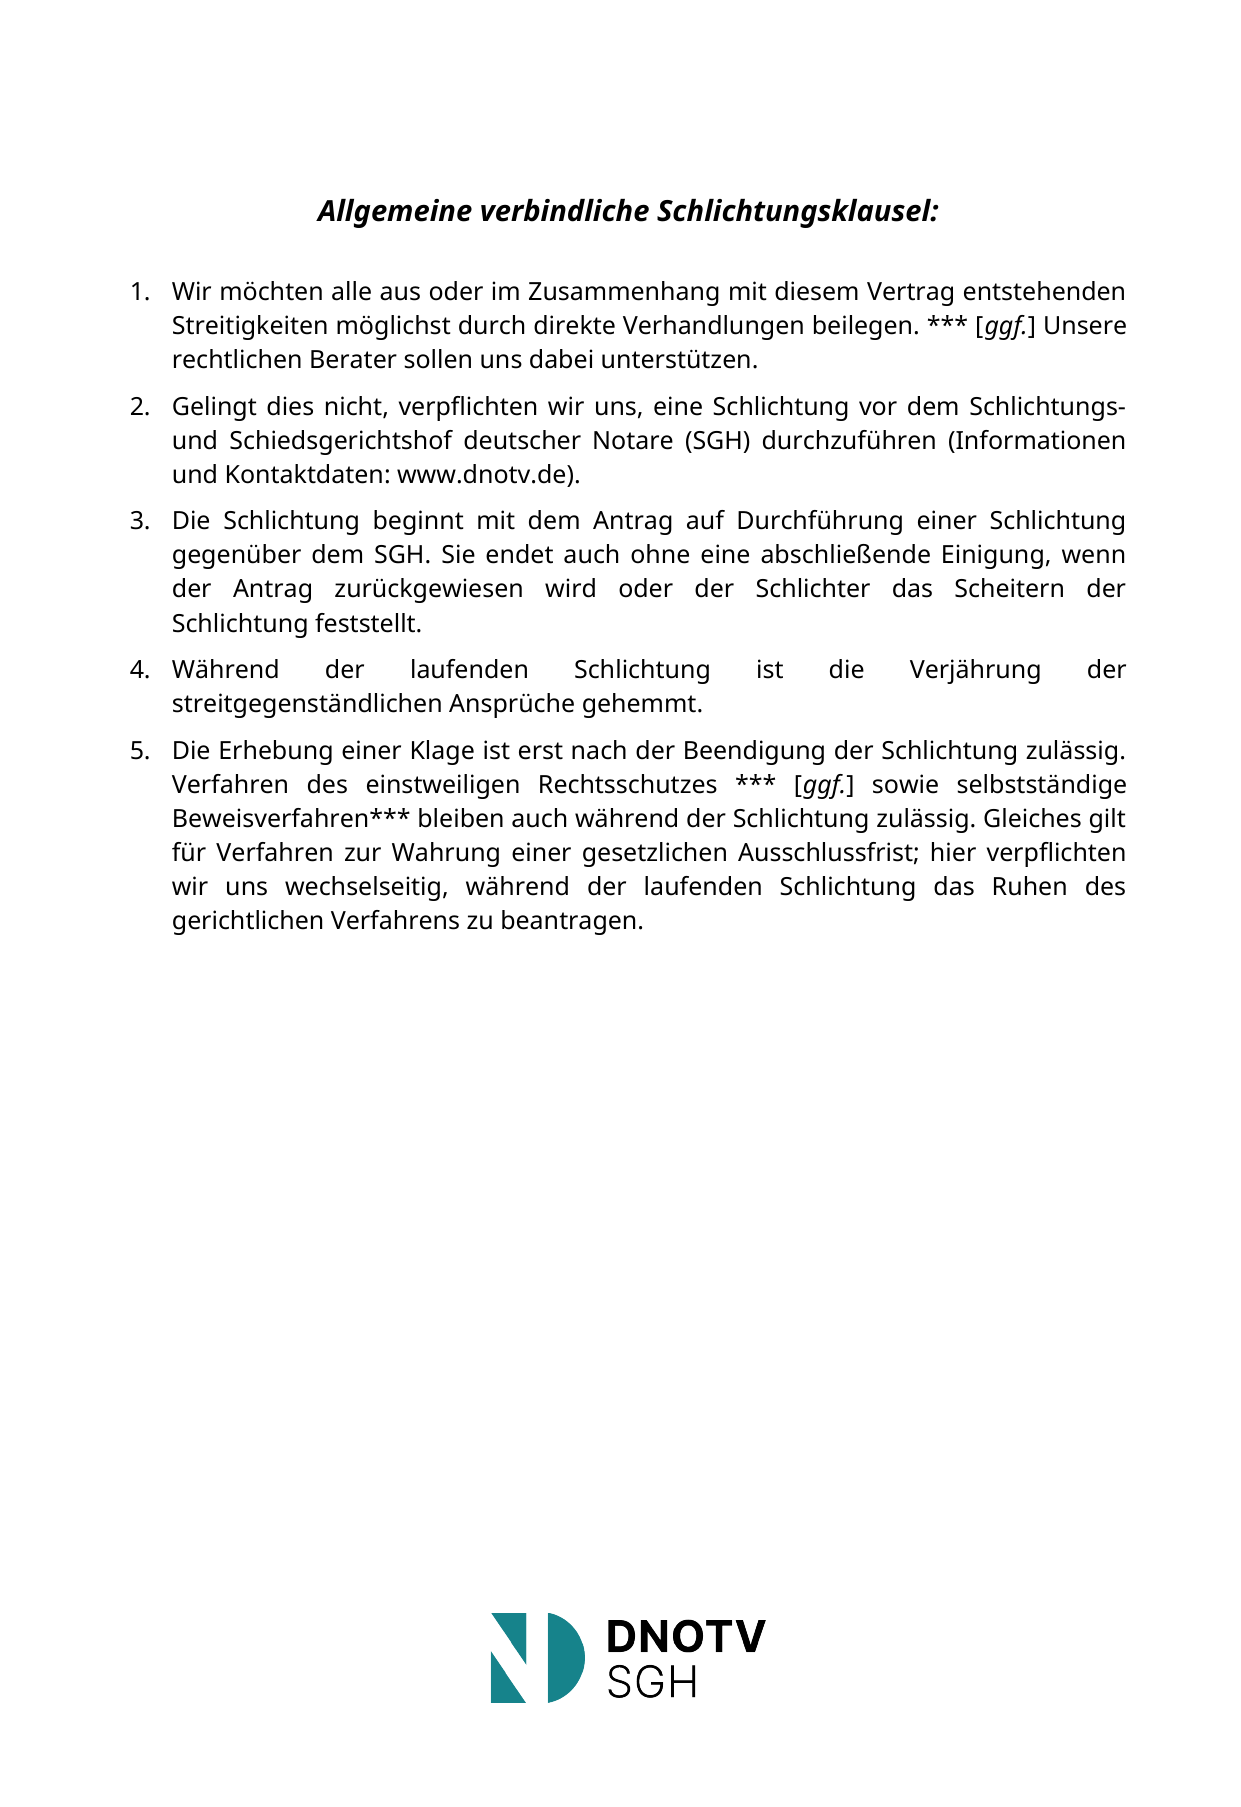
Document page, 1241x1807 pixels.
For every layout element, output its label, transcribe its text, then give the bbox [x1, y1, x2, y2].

text 3. Die Schlichtung beginnt mit dem Antrag auf Durchführung einer Schlichtung gegenüber dem SGH. Sie endet auch ohne eine abschließende Einigung, wenn der Antrag zurückgewiesen wird oder der Schlichter das Scheitern der Schlichtung feststellt. [129, 503, 1127, 639]
text 4. Während der laufenden Schlichtung ist die Verjährung der streitgegenständlichen Ansprüche gehemmt. [129, 652, 1127, 720]
text 5. Die Erhebung einer Klage ist erst nach der Beendigung der Schlichtung zulässig. Verfahren des einstweiligen Rechtsschutzes *** [ggf.] sowie selbstständige Beweisverfahren*** bleiben auch während der Schlichtung zulässig. Gleiches gilt für Verfahren zur Wahrung einer gesetzlichen Ausschlussfrist; hier verpflichten wir uns wechselseitig, während der laufenden Schlichtung das Ruhen des gerichtlichen Verfahrens zu beantragen. [129, 732, 1127, 937]
picture [490, 1613, 766, 1703]
text 1. Wir möchten alle aus oder im Zusammenhang mit diesem Vertrag entstehenden Streitigkeiten möglichst durch direkte Verhandlungen beilegen. *** [ggf.] Unsere rechtlichen Berater sollen uns dabei unterstützen. [129, 274, 1127, 376]
text 2. Gelingt dies nicht, verpflichten wir uns, eine Schlichtung vor dem Schlichtungs- und Schiedsgerichtshof deutscher Notare (SGH) durchzuführen (Informationen und Kontaktdaten: www.dnotv.de). [129, 388, 1127, 491]
text Allgemeine verbindliche Schlichtungsklausel: [129, 190, 1127, 230]
